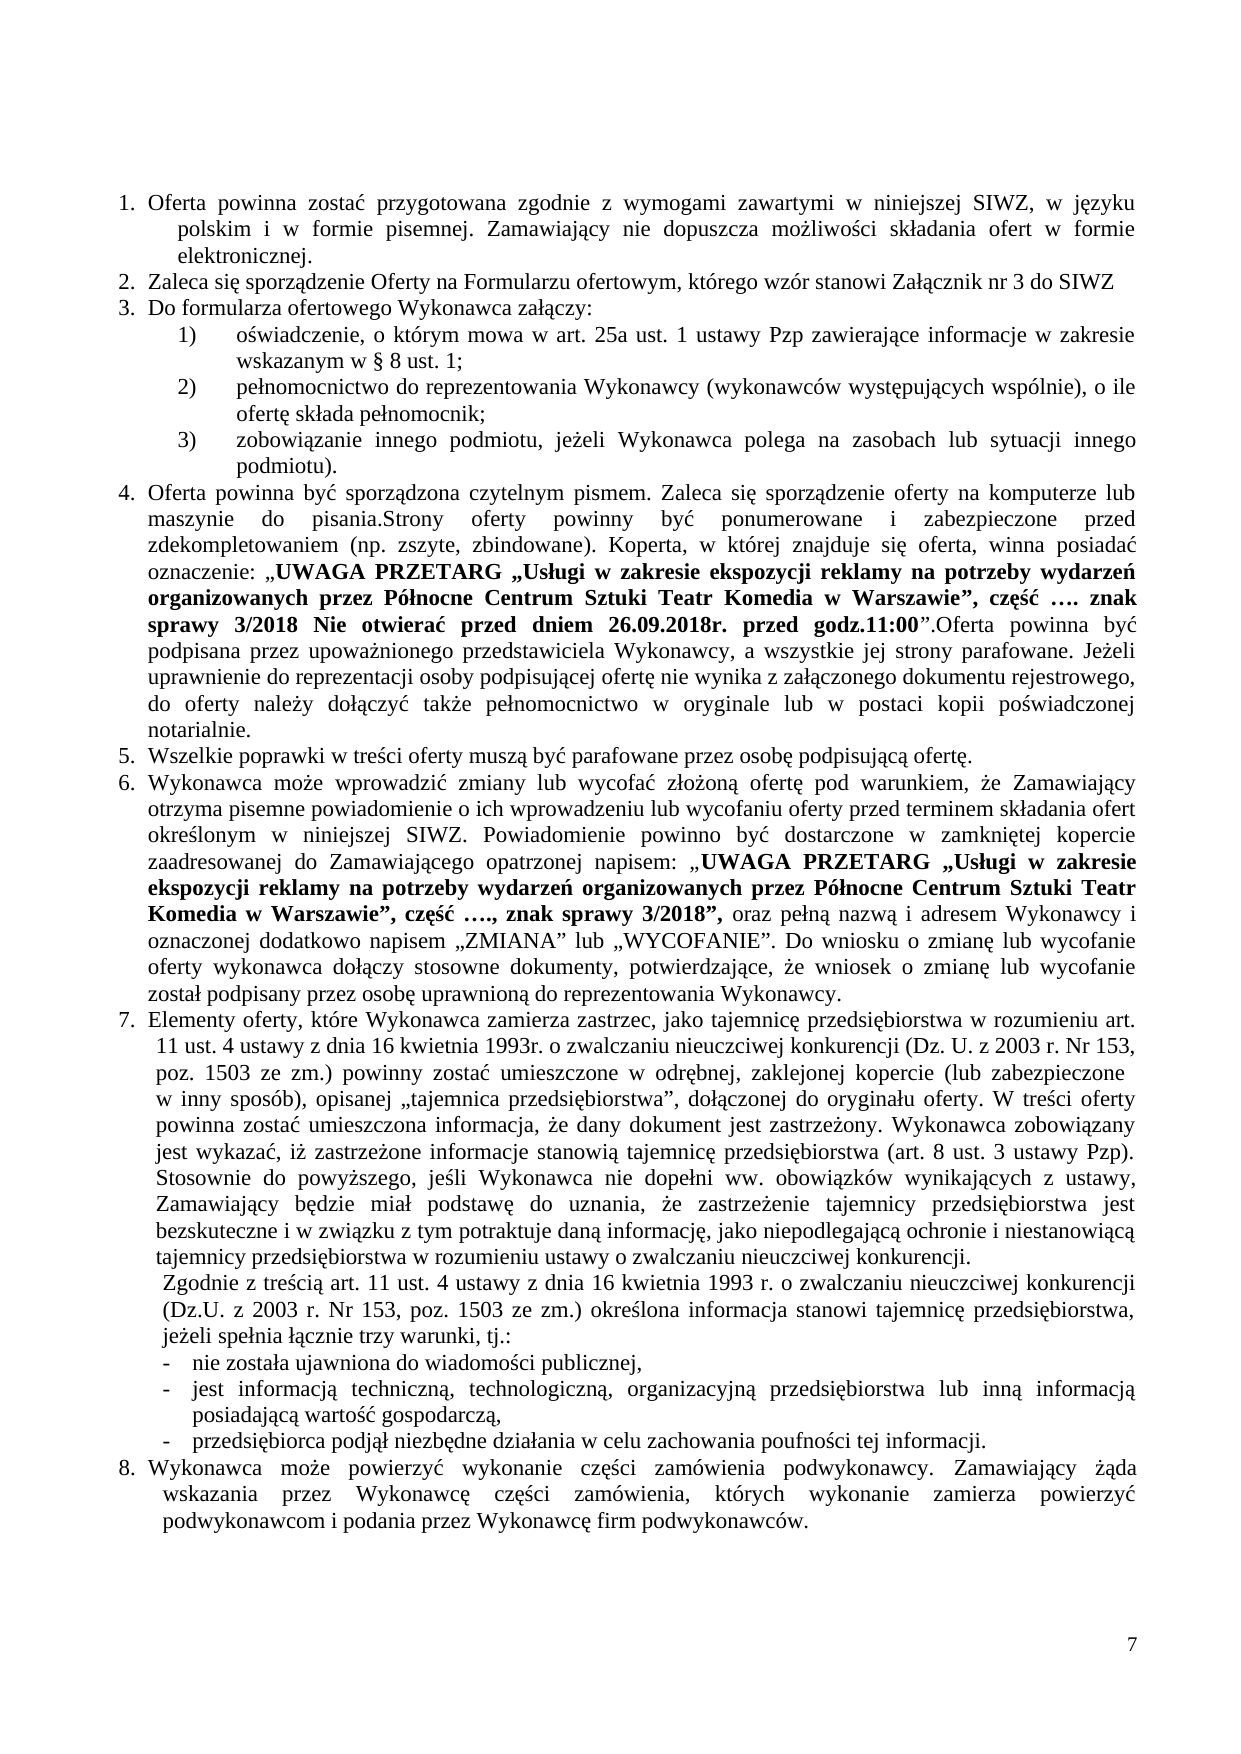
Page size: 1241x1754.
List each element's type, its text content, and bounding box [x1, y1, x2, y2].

list Elementy oferty, które Wykonawca zamierza zastrzec, jako tajemnicę przedsiębiorstwa w rozumieniu art. 11 ust. 4 ustawy z dnia 16 kwietnia 1993r. o zwalczaniu nieuczciwej konkurencji (Dz. U. z 2003 r. Nr 153, poz. 1503 ze zm.) powinny zostać umieszczone w odrębnej, zaklejonej kopercie (lub zabezpieczone w inny sposób), opisanej „tajemnica przedsiębiorstwa”, dołączonej do oryginału oferty. W treści oferty powinna zostać umieszczona informacja, że dany dokument jest zastrzeżony. Wykonawca zobowiązany jest wykazać, iż zastrzeżone informacje stanowią tajemnicę przedsiębiorstwa (art. 8 ust. 3 ustawy Pzp). Stosownie do powyższego, jeśli Wykonawca nie dopełni ww. obowiązków wynikających z ustawy, Zamawiający będzie miał podstawę do uznania, że zastrzeżenie tajemnicy przedsiębiorstwa jest bezskuteczne i w związku z tym potraktuje daną informację, jako niepodlegającą ochronie i niestanowiącą tajemnicy przedsiębiorstwa w rozumieniu ustawy o zwalczaniu nieuczciwej konkurencji. [118, 1006, 1137, 1269]
list - nie została ujawniona do wiadomości publicznej, [162, 1348, 1137, 1375]
list oświadczenie, o którym mowa w art. 25a ust. 1 ustawy Pzp zawierające informacje w zakresie wskazanym w § 8 ust. 1; [177, 321, 1137, 373]
list Wszelkie poprawki w treści oferty muszą być parafowane przez osobę podpisującą ofertę. [118, 742, 1137, 769]
list Zgodnie z treścią art. 11 ust. 4 ustawy z dnia 16 kwietnia 1993 r. o zwalczaniu nieuczciwej konkurencji (Dz.U. z 2003 r. Nr 153, poz. 1503 ze zm.) określona informacja stanowi tajemnicę przedsiębiorstwa, jeżeli spełnia łącznie trzy warunki, tj.: [162, 1269, 1137, 1348]
list Zaleca się sporządzenie Oferty na Formularzu ofertowym, którego wzór stanowi Załącznik nr 3 do SIWZ [118, 268, 1137, 294]
list zobowiązanie innego podmiotu, jeżeli Wykonawca polega na zasobach lub sytuacji innego podmiotu). [177, 426, 1137, 479]
list Oferta powinna być sporządzona czytelnym pismem. Zaleca się sporządzenie oferty na komputerze lub maszynie do pisania.Strony oferty powinny być ponumerowane i zabezpieczone przed zdekompletowaniem (np. zszyte, zbindowane). Koperta, w której znajduje się oferta, winna posiadać oznaczenie: „UWAGA PRZETARG „Usługi w zakresie ekspozycji reklamy na potrzeby wydarzeń organizowanych przez Północne Centrum Sztuki Teatr Komedia w Warszawie”, część …. znak sprawy 3/2018 Nie otwierać przed dniem 26.09.2018r. przed godz.11:00”.Oferta powinna być podpisana przez upoważnionego przedstawiciela Wykonawcy, a wszystkie jej strony parafowane. Jeżeli uprawnienie do reprezentacji osoby podpisującej ofertę nie wynika z załączonego dokumentu rejestrowego, do oferty należy dołączyć także pełnomocnictwo w oryginale lub w postaci kopii poświadczonej notarialnie. [118, 479, 1137, 742]
list - jest informacją techniczną, technologiczną, organizacyjną przedsiębiorstwa lub inną informacją posiadającą wartość gospodarczą, [162, 1375, 1137, 1428]
list Wykonawca może powierzyć wykonanie części zamówienia podwykonawcy. Zamawiający żąda wskazania przez Wykonawcę części zamówienia, których wykonanie zamierza powierzyć podwykonawcom i podania przez Wykonawcę firm podwykonawców. [118, 1454, 1137, 1533]
list pełnomocnictwo do reprezentowania Wykonawcy (wykonawców występujących wspólnie), o ile ofertę składa pełnomocnik; [177, 373, 1137, 426]
list Do formularza ofertowego Wykonawca załączy: [118, 294, 1137, 321]
list Oferta powinna zostać przygotowana zgodnie z wymogami zawartymi w niniejszej SIWZ, w języku polskim i w formie pisemnej. Zamawiający nie dopuszcza możliwości składania ofert w formie elektronicznej. [118, 189, 1137, 268]
list - przedsiębiorca podjął niezbędne działania w celu zachowania poufności tej informacji. [162, 1428, 1137, 1454]
list Wykonawca może wprowadzić zmiany lub wycofać złożoną ofertę pod warunkiem, że Zamawiający otrzyma pisemne powiadomienie o ich wprowadzeniu lub wycofaniu oferty przed terminem składania ofert określonym w niniejszej SIWZ. Powiadomienie powinno być dostarczone w zamkniętej kopercie zaadresowanej do Zamawiającego opatrzonej napisem: „UWAGA PRZETARG „Usługi w zakresie ekspozycji reklamy na potrzeby wydarzeń organizowanych przez Północne Centrum Sztuki Teatr Komedia w Warszawie”, część …., znak sprawy 3/2018”, oraz pełną nazwą i adresem Wykonawcy i oznaczonej dodatkowo napisem „ZMIANA” lub „WYCOFANIE”. Do wniosku o zmianę lub wycofanie oferty wykonawca dołączy stosowne dokumenty, potwierdzające, że wniosek o zmianę lub wycofanie został podpisany przez osobę uprawnioną do reprezentowania Wykonawcy. [118, 769, 1137, 1006]
